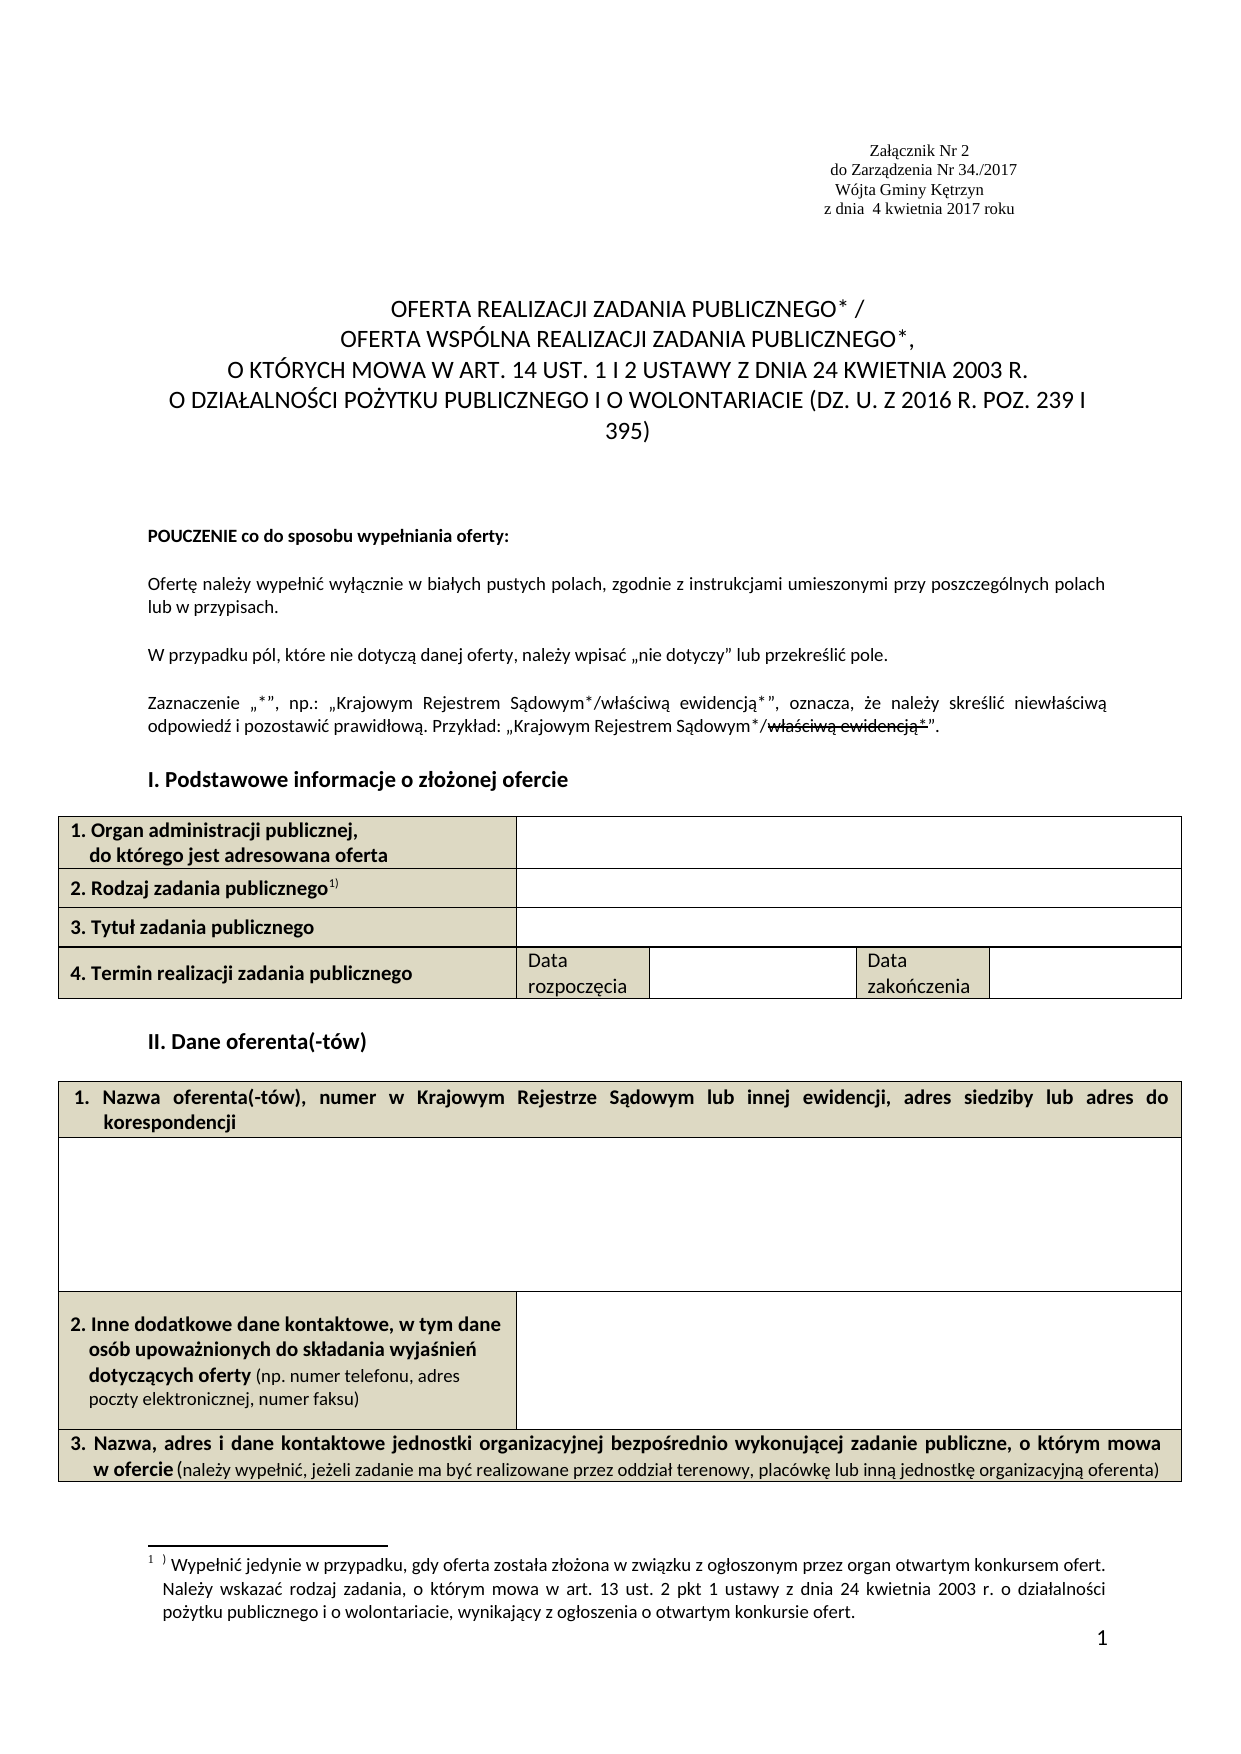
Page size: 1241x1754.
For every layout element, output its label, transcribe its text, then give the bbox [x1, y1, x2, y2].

table_header Załącznik Nr 2 do Zarządzenia Nr 34./2017 Wójta Gminy Kętrzyn z dnia 4 kwietnia 2017 roku [720, 141, 1089, 268]
table_cell [990, 948, 1181, 998]
table_cell 2. Inne dodatkowe dane kontaktowe, w tym dane osób upoważnionych do składania wyjaśnień dotyczących oferty (np. numer telefonu, adres poczty elektronicznej, numer faksu) [59, 1292, 516, 1429]
text Ofertę należy wypełnić wyłącznie w białych pustych polach, zgodnie z instrukcjami umieszonymi przy poszczególnych polach lub w przypisach. [148, 572, 1107, 618]
text Zaznaczenie „*”, np.: „Krajowym Rejestrem Sądowym*/właściwą ewidencją*”, oznacza, że należy skreślić niewłaściwą odpowiedź i pozostawić prawidłową. Przykład: „Krajowym Rejestrem Sądowym*/właściwą ewidencją*”. [148, 691, 1107, 737]
text OFERTA REALIZACJI ZADANIA PUBLICZNEGO* / [148, 293, 1107, 324]
table_header 1. Nazwa oferenta(-tów), numer w Krajowym Rejestrze Sądowym lub innej ewidencji, adres siedziby lub adres do korespondencji [59, 1082, 1181, 1137]
table_cell 4. Termin realizacji zadania publicznego [59, 948, 516, 998]
text I. Podstawowe informacje o złożonej ofercie [148, 765, 1107, 793]
table_cell 2. Rodzaj zadania publicznego) [59, 869, 516, 907]
text II. Dane oferenta(-tów) [148, 1027, 1107, 1055]
table_cell [517, 869, 1181, 907]
text OFERTA WSPÓLNA REALIZACJI ZADANIA PUBLICZNEGO*, [148, 324, 1107, 354]
text POUCZENIE co do sposobu wypełniania oferty: [148, 524, 1107, 547]
table_cell [650, 948, 856, 998]
table_cell Data zakończenia [857, 948, 989, 998]
table_header [517, 817, 1181, 868]
table_cell [59, 1138, 1181, 1291]
table_cell [517, 1292, 1181, 1429]
table_header 1. Organ administracji publicznej, do którego jest adresowana oferta [59, 817, 516, 868]
table_cell [517, 908, 1181, 946]
text O KTÓRYCH MOWA W ART. 14 UST. 1 I 2 USTAWY Z DNIA 24 KWIETNIA 2003 R. O DZIAŁALNOŚCI POŻYTKU PUBLICZNEGO I O WOLONTARIACIE (DZ. U. Z 2016 R. POZ. 239 I 395) [148, 354, 1107, 446]
text W przypadku pól, które nie dotyczą danej oferty, należy wpisać „nie dotyczy” lub przekreślić pole. [148, 643, 1107, 666]
table_cell Data rozpoczęcia [517, 948, 649, 998]
table_cell 3. Tytuł zadania publicznego [59, 908, 516, 946]
table_cell 3. Nazwa, adres i dane kontaktowe jednostki organizacyjnej bezpośrednio wykonującej zadanie publiczne, o którym mowa w ofercie (należy wypełnić, jeżeli zadanie ma być realizowane przez oddział terenowy, placówkę lub inną jednostkę organizacyjną oferenta) [59, 1430, 1181, 1481]
